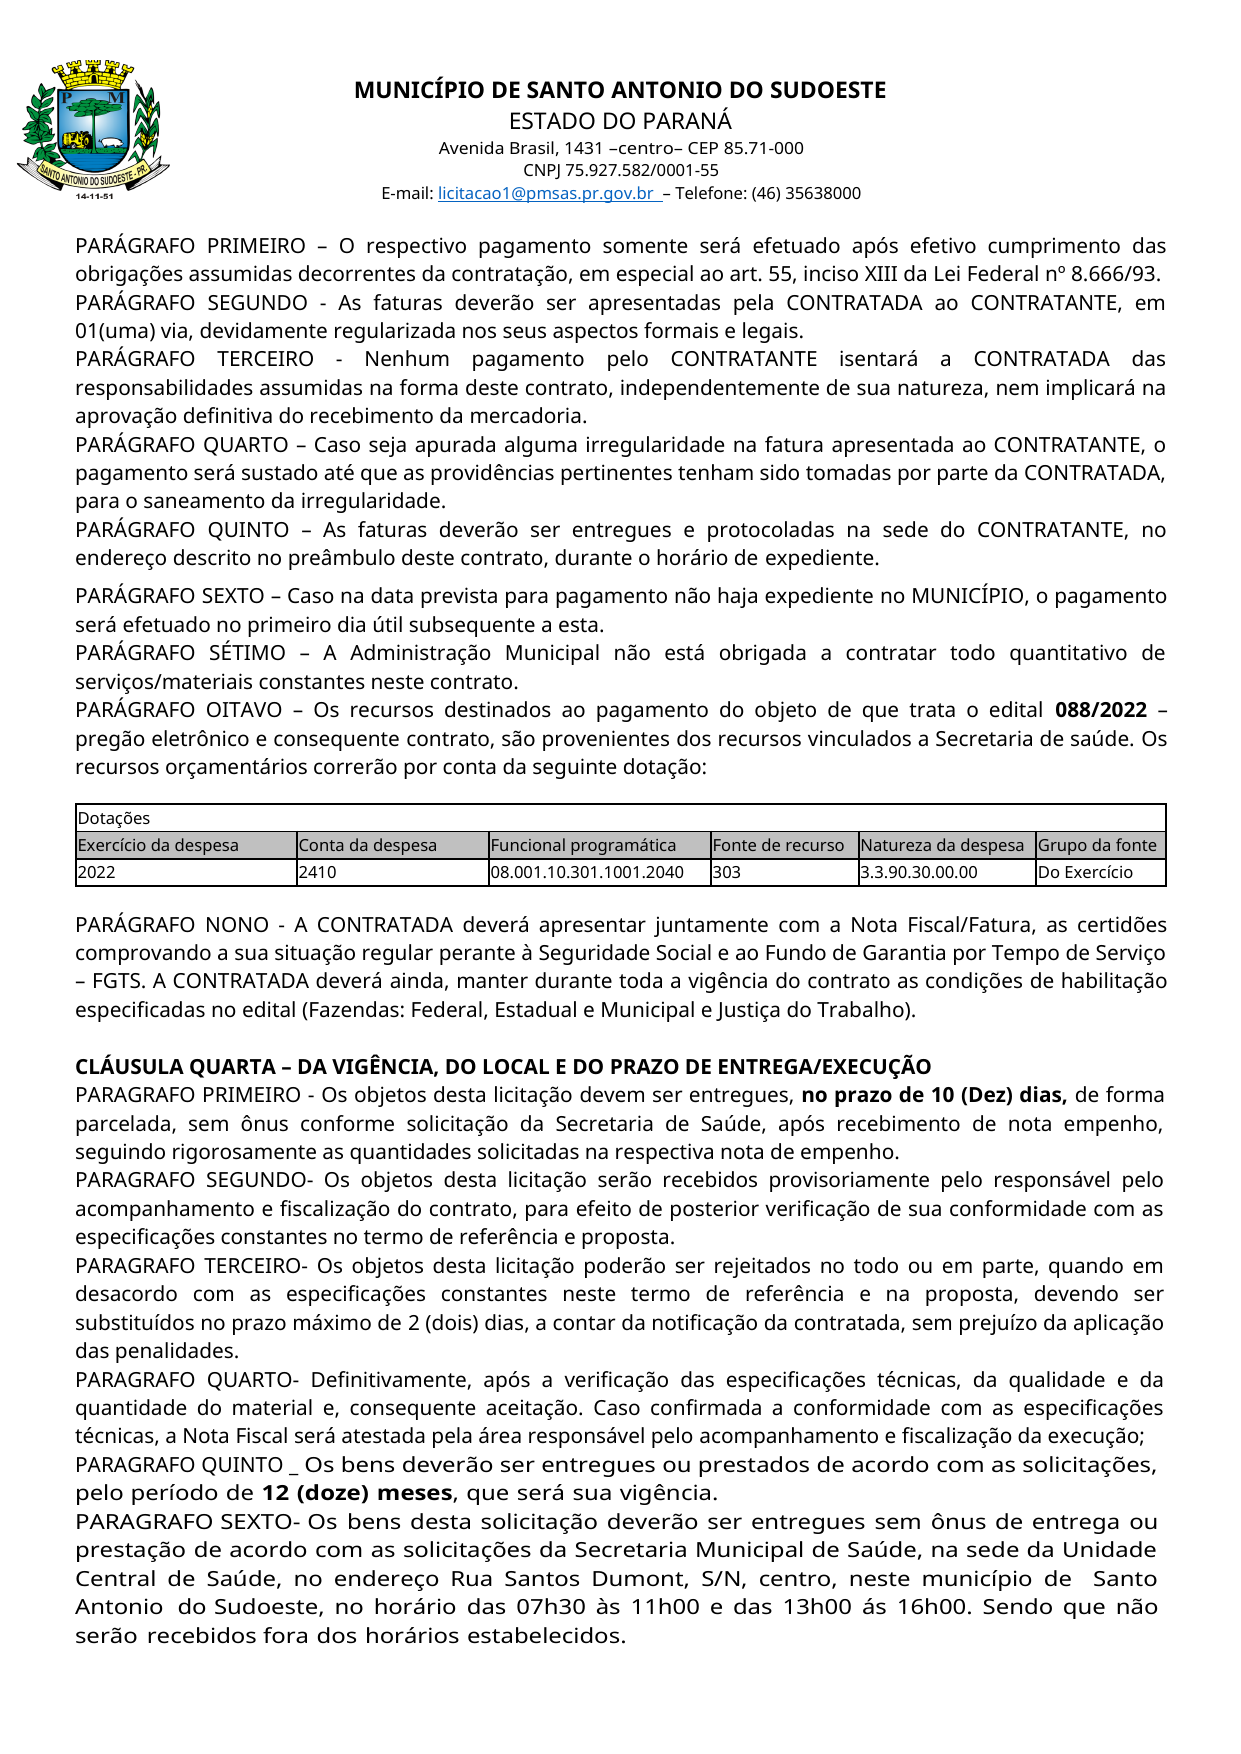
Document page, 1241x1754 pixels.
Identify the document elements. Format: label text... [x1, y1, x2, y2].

text PARÁGRAFO QUINTO – As faturas deverão ser entregues e protocoladas na sede do CONTRATANTE, no endereço descrito no preâmbulo deste contrato, durante o horário de expediente. [75, 515, 1168, 572]
text PARÁGRAFO SEGUNDO - As faturas deverão ser apresentadas pela CONTRATADA ao CONTRATANTE, em 01(uma) via, devidamente regularizada nos seus aspectos formais e legais. [75, 288, 1168, 344]
text PARAGRAFO PRIMEIRO - Os objetos desta licitação devem ser entregues, no prazo de 10 (Dez) dias, de forma parcelada, sem ônus conforme solicitação da Secretaria de Saúde, após recebimento de nota empenho, seguindo rigorosamente as quantidades solicitadas na respectiva nota de empenho. [75, 1080, 1165, 1166]
text PARÁGRAFO OITAVO – Os recursos destinados ao pagamento do objeto de que trata o edital 088/2022 – pregão eletrônico e consequente contrato, são provenientes dos recursos vinculados a Secretaria de saúde. Os recursos orçamentários correrão por conta da seguinte dotação: [75, 695, 1168, 781]
table_cell 2410 [298, 860, 488, 885]
table_header Dotações [77, 805, 1165, 831]
table_cell Exercício da despesa [77, 832, 296, 858]
text PARÁGRAFO QUARTO – Caso seja apurada alguma irregularidade na fatura apresentada ao CONTRATANTE, o pagamento será sustado até que as providências pertinentes tenham sido tomadas por parte da CONTRATADA, para o saneamento da irregularidade. [75, 430, 1168, 515]
text PARAGRAFO QUINTO _ Os bens deverão ser entregues ou prestados de acordo com as solicitações, pelo período de 12 (doze) meses, que será sua vigência. [75, 1450, 1159, 1507]
text PARÁGRAFO SÉTIMO – A Administração Municipal não está obrigada a contratar todo quantitativo de serviços/materiais constantes neste contrato. [75, 638, 1168, 695]
table_cell 303 [712, 860, 858, 885]
table_cell 2022 [77, 860, 296, 885]
text PARAGRAFO SEGUNDO- Os objetos desta licitação serão recebidos provisoriamente pelo responsável pelo acompanhamento e fiscalização do contrato, para efeito de posterior verificação de sua conformidade com as especificações constantes no termo de referência e proposta. [75, 1166, 1165, 1251]
table_cell Natureza da despesa [860, 832, 1035, 858]
table_cell Grupo da fonte [1037, 832, 1165, 858]
text PARÁGRAFO TERCEIRO - Nenhum pagamento pelo CONTRATANTE isentará a CONTRATADA das responsabilidades assumidas na forma deste contrato, independentemente de sua natureza, nem implicará na aprovação definitiva do recebimento da mercadoria. [75, 344, 1168, 430]
picture [16, 60, 170, 199]
table_cell Fonte de recurso [712, 832, 858, 858]
text PARÁGRAFO SEXTO – Caso na data prevista para pagamento não haja expediente no MUNICÍPIO, o pagamento será efetuado no primeiro dia útil subsequente a esta. [75, 581, 1168, 638]
table_cell 3.3.90.30.00.00 [860, 860, 1035, 885]
table_cell Do Exercício [1037, 860, 1165, 885]
text PARÁGRAFO NONO - A CONTRATADA deverá apresentar juntamente com a Nota Fiscal/Fatura, as certidões comprovando a sua situação regular perante à Seguridade Social e ao Fundo de Garantia por Tempo de Serviço – FGTS. A CONTRATADA deverá ainda, manter durante toda a vigência do contrato as condições de habilitação especificadas no edital (Fazendas: Federal, Estadual e Municipal e Justiça do Trabalho). [75, 910, 1168, 1023]
table_cell Conta da despesa [298, 832, 488, 858]
text PARAGRAFO TERCEIRO- Os objetos desta licitação poderão ser rejeitados no todo ou em parte, quando em desacordo com as especificações constantes neste termo de referência e na proposta, devendo ser substituídos no prazo máximo de 2 (dois) dias, a contar da notificação da contratada, sem prejuízo da aplicação das penalidades. [75, 1251, 1165, 1365]
text PARÁGRAFO PRIMEIRO – O respectivo pagamento somente será efetuado após efetivo cumprimento das obrigações assumidas decorrentes da contratação, em especial ao art. 55, inciso XIII da Lei Federal nº 8.666/93. [75, 231, 1168, 288]
text PARAGRAFO QUARTO- Definitivamente, após a verificação das especificações técnicas, da qualidade e da quantidade do material e, consequente aceitação. Caso confirmada a conformidade com as especificações técnicas, a Nota Fiscal será atestada pela área responsável pelo acompanhamento e fiscalização da execução; [75, 1365, 1165, 1450]
table_cell Funcional programática [490, 832, 710, 858]
table_cell 08.001.10.301.1001.2040 [490, 860, 710, 885]
text CLÁUSULA QUARTA – DA VIGÊNCIA, DO LOCAL E DO PRAZO DE ENTREGA/EXECUÇÃO [75, 1052, 1168, 1080]
text PARAGRAFO SEXTO- Os bens desta solicitação deverão ser entregues sem ônus de entrega ou prestação de acordo com as solicitações da Secretaria Municipal de Saúde, na sede da Unidade Central de Saúde, no endereço Rua Santos Dumont, S/N, centro, neste município de Santo Antonio do Sudoeste, no horário das 07h30 às 11h00 e das 13h00 ás 16h00. Sendo que não serão recebidos fora dos horários estabelecidos. [75, 1507, 1159, 1649]
